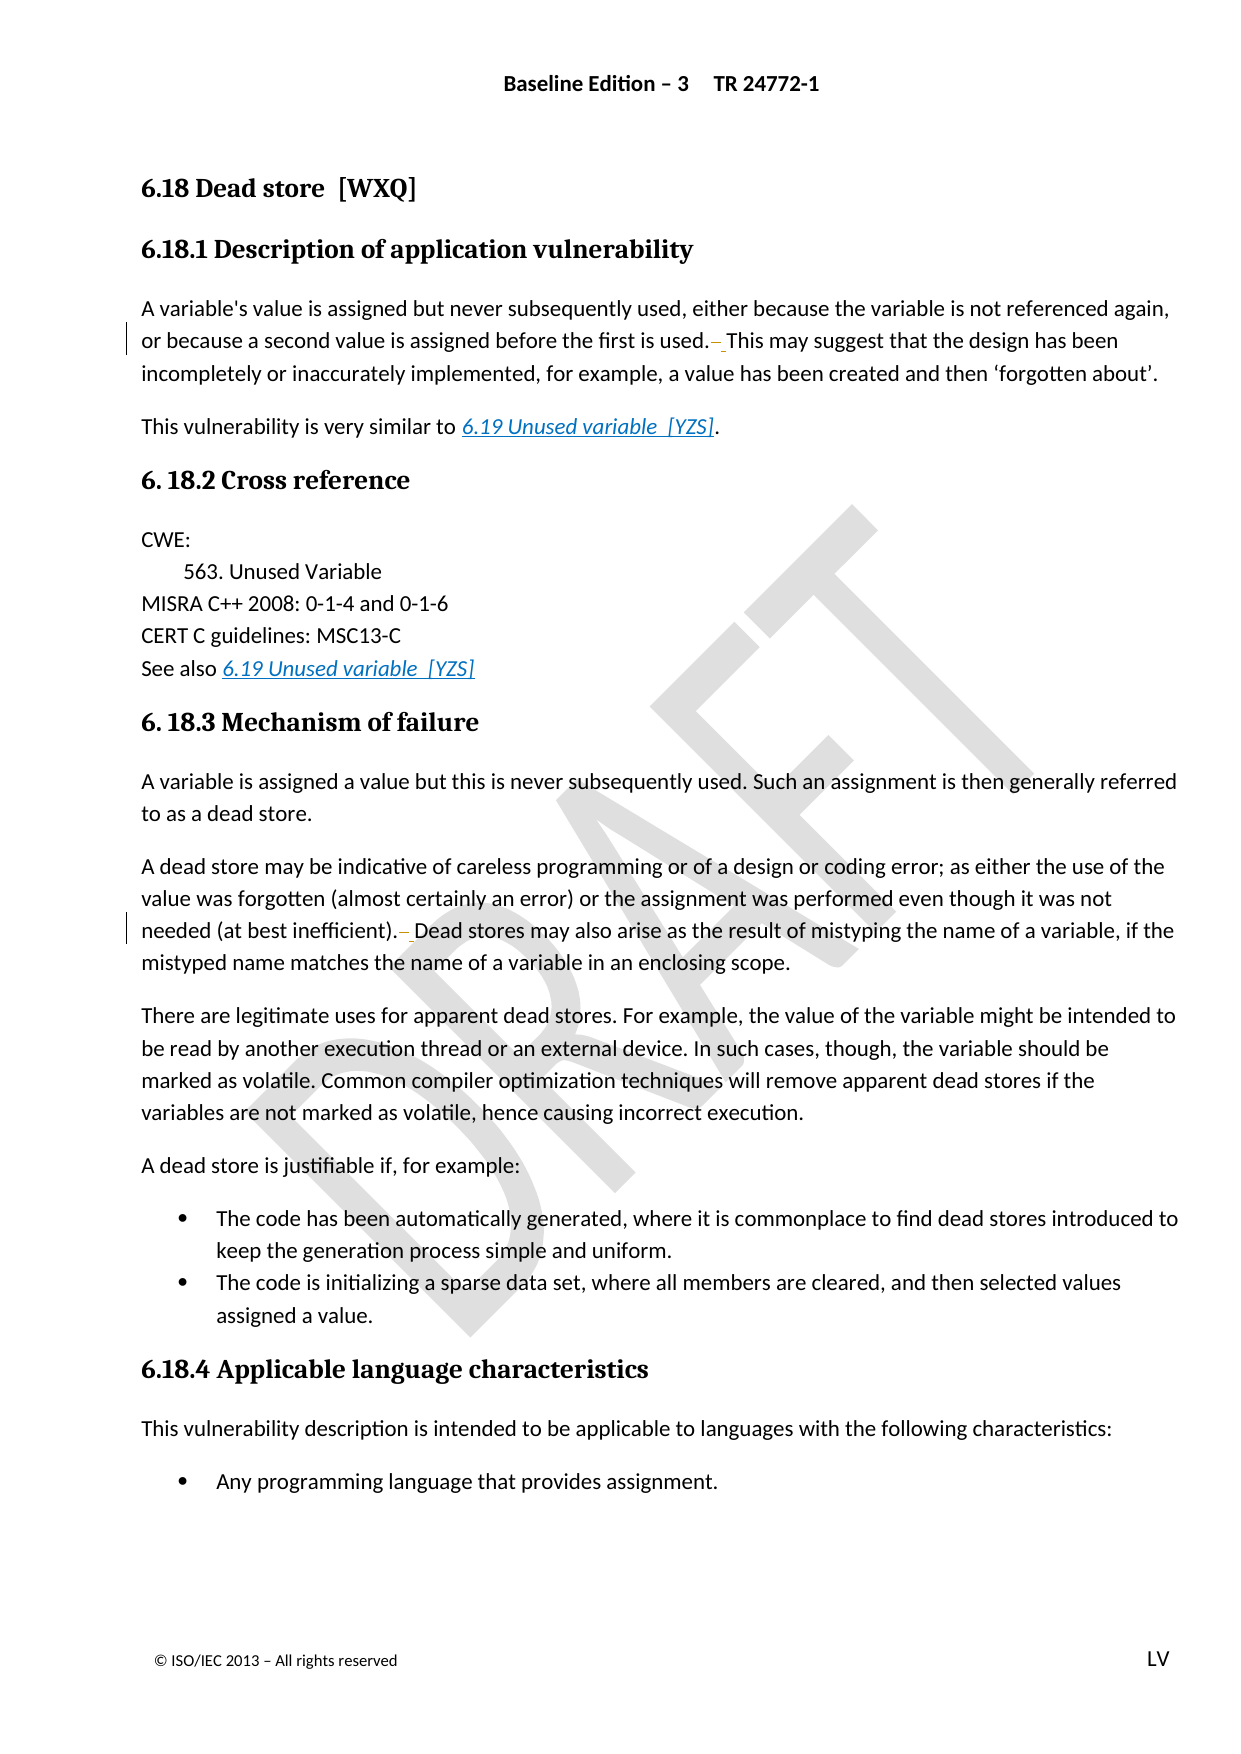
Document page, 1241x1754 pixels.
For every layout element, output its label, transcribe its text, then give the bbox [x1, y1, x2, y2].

subtitle 6.18.4 Applicable language characteristics [141, 1354, 1182, 1385]
text See also [141, 654, 1182, 682]
text A dead store may be indicative of careless programming or of a design or coding error; as either the use of the value was forgotten (almost certainly an error) or the assignment was performed even though it was not needed (at best inefficient).Dead stores may also arise as the result of mistyping the name of a variable, if the mistyped name matches the name of a variable in an enclosing scope. [141, 852, 1182, 977]
text A variable's value is assigned but never subsequently used, either because the variable is not referenced again, or because a second value is assigned before the first is used.This may suggest that the design has been incompletely or inaccurately implemented, for example, a value has been created and then ‘forgotten about’. [141, 294, 1182, 387]
subtitle 6. 18.3 Mechanism of failure [141, 707, 1182, 738]
list The code is initializing a sparse data set, where all members are cleared, and then selected values assigned a value. [178, 1268, 1182, 1329]
text A dead store is justifiable if, for example: [141, 1151, 1182, 1179]
list Any programming language that provides assignment. [178, 1467, 1182, 1495]
text MISRA C++ 2008: 0-1-4 and 0-1-6 [141, 589, 1182, 617]
subtitle 6.18 Dead store [WXQ] [141, 173, 1182, 205]
text CERT C guidelines: MSC13-C [141, 621, 1182, 649]
text There are legitimate uses for apparent dead stores. For example, the value of the variable might be intended to be read by another execution thread or an external device. In such cases, though, the variable should be marked as volatile. Common compiler optimization techniques will remove apparent dead stores if the variables are not marked as volatile, hence causing incorrect execution. [141, 1002, 1182, 1126]
text CWE: [141, 525, 1182, 553]
text This vulnerability is very similar to . [141, 412, 1182, 440]
subtitle 6.18.1 Description of application vulnerability [141, 234, 1182, 265]
list The code has been automatically generated, where it is commonplace to find dead stores introduced to keep the generation process simple and uniform. [178, 1204, 1182, 1264]
text This vulnerability description is intended to be applicable to languages with the following characteristics: [141, 1414, 1182, 1442]
subtitle 6. 18.2 Cross reference [141, 465, 1182, 496]
text A variable is assigned a value but this is never subsequently used. Such an assignment is then generally referred to as a dead store. [141, 767, 1182, 827]
text 563. Unused Variable [183, 557, 1182, 585]
